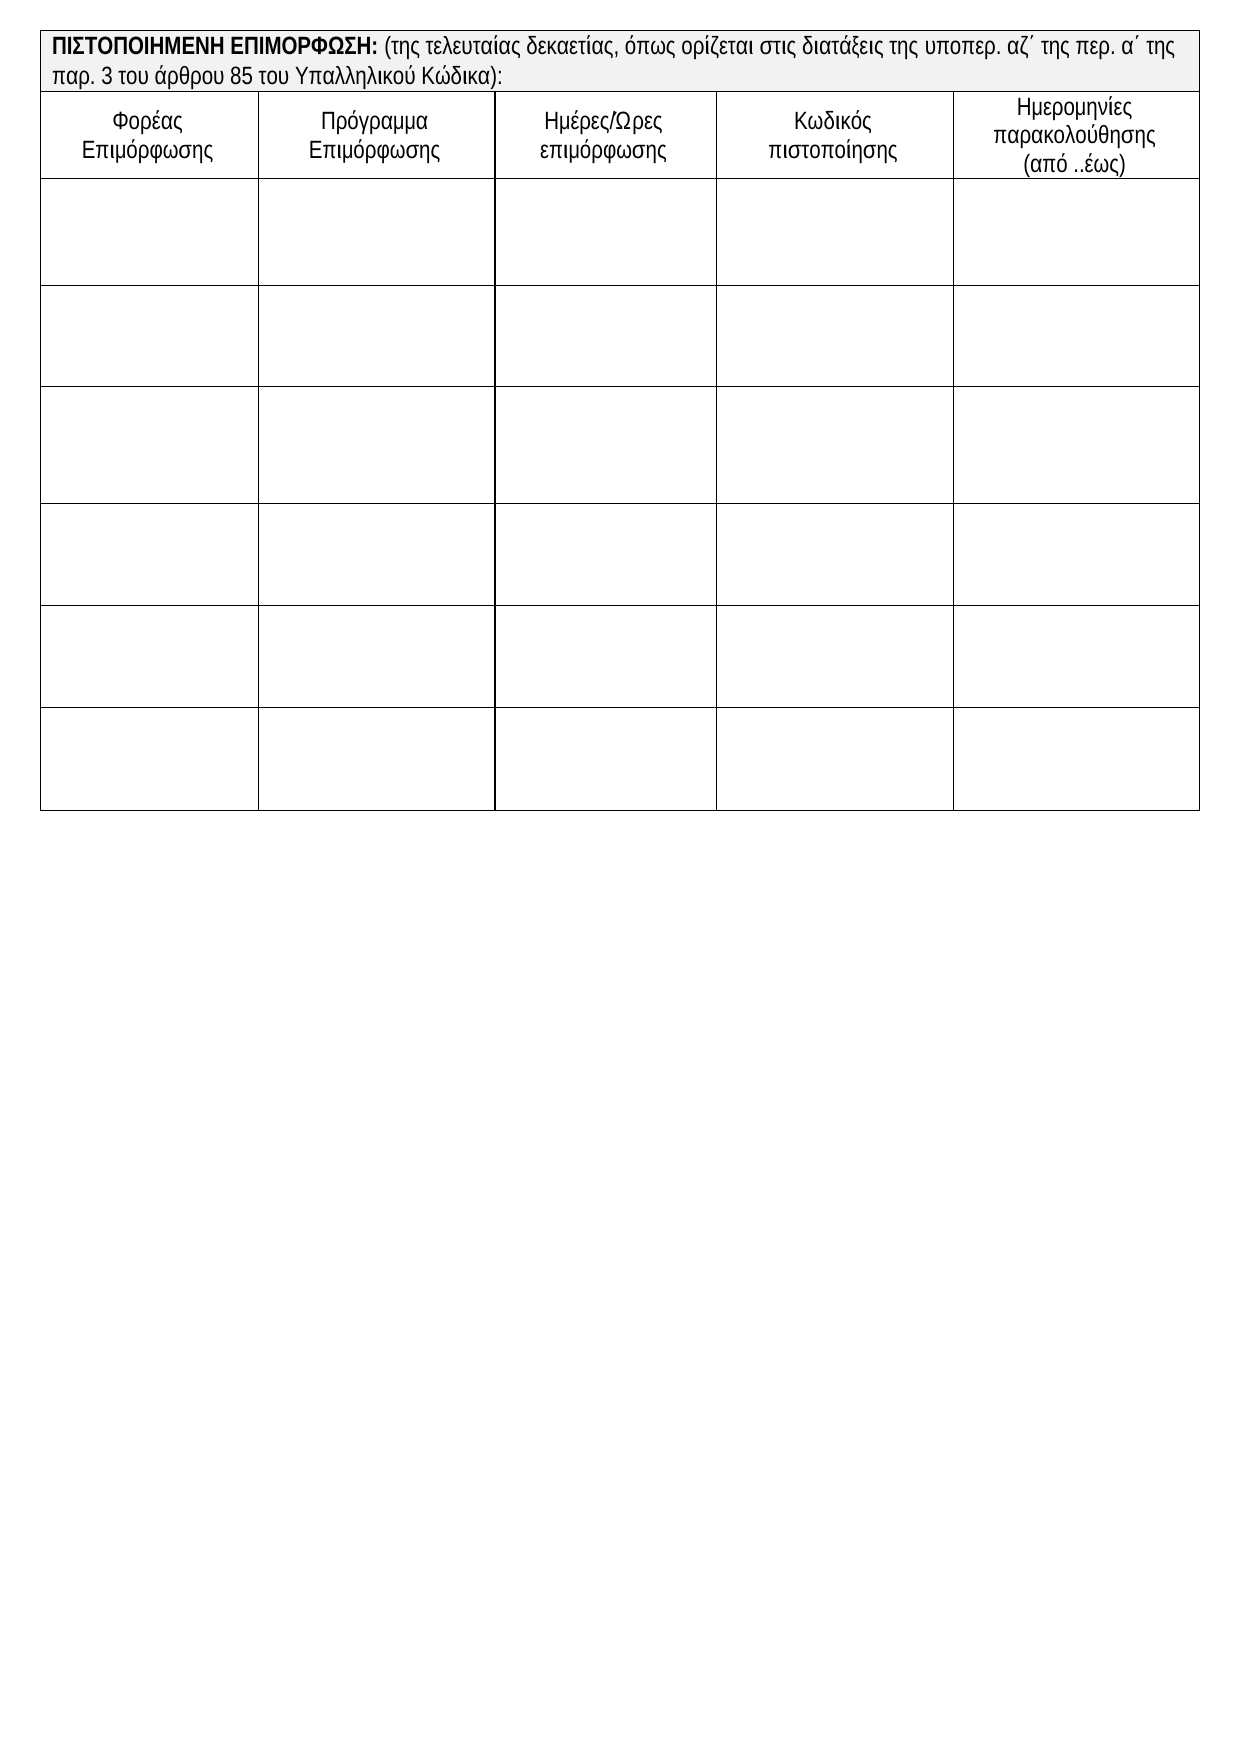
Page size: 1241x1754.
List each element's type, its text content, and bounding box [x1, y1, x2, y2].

table_cell [717, 606, 953, 707]
table_cell Φορέας Επιμόρφωσης [41, 92, 258, 178]
table_cell [954, 504, 1199, 604]
table_cell Ημερομηνίες παρακολούθησης (από ..έως) [954, 92, 1199, 178]
table_cell Κωδικός πιστοποίησης [717, 92, 953, 178]
table_cell [496, 286, 716, 386]
table_cell [259, 708, 494, 810]
table_cell [259, 387, 494, 503]
table_cell [954, 606, 1199, 707]
table_cell [41, 606, 258, 707]
table_cell [41, 504, 258, 604]
table_cell Πρόγραμμα Επιμόρφωσης [259, 92, 494, 178]
table_cell [717, 504, 953, 604]
table_cell [41, 708, 258, 810]
table_cell [41, 179, 258, 284]
table_cell [259, 606, 494, 707]
table_cell [259, 286, 494, 386]
table_cell [496, 606, 716, 707]
table_cell [496, 387, 716, 503]
table_cell [496, 708, 716, 810]
table_cell [259, 504, 494, 604]
table_cell [717, 387, 953, 503]
table_cell [259, 179, 494, 284]
table_cell [717, 286, 953, 386]
table_cell [954, 179, 1199, 284]
table_cell [954, 387, 1199, 503]
table_cell [717, 708, 953, 810]
table_cell Ημέρες/Ώρες επιμόρφωσης [496, 92, 716, 178]
table_cell [496, 179, 716, 284]
table_cell [41, 387, 258, 503]
table_cell [41, 286, 258, 386]
table_cell [954, 286, 1199, 386]
table_cell [496, 504, 716, 604]
table_cell [954, 708, 1199, 810]
table_header ΠΙΣΤΟΠΟΙΗΜΕΝΗ ΕΠΙΜΟΡΦΩΣΗ: (της τελευταίας δεκαετίας, όπως ορίζεται στις διατάξεις της υποπερ. αζ΄ της περ. α΄ της παρ. 3 του άρθρου 85 του Υπαλληλικού Κώδικα): [41, 31, 1199, 91]
table_cell [717, 179, 953, 284]
